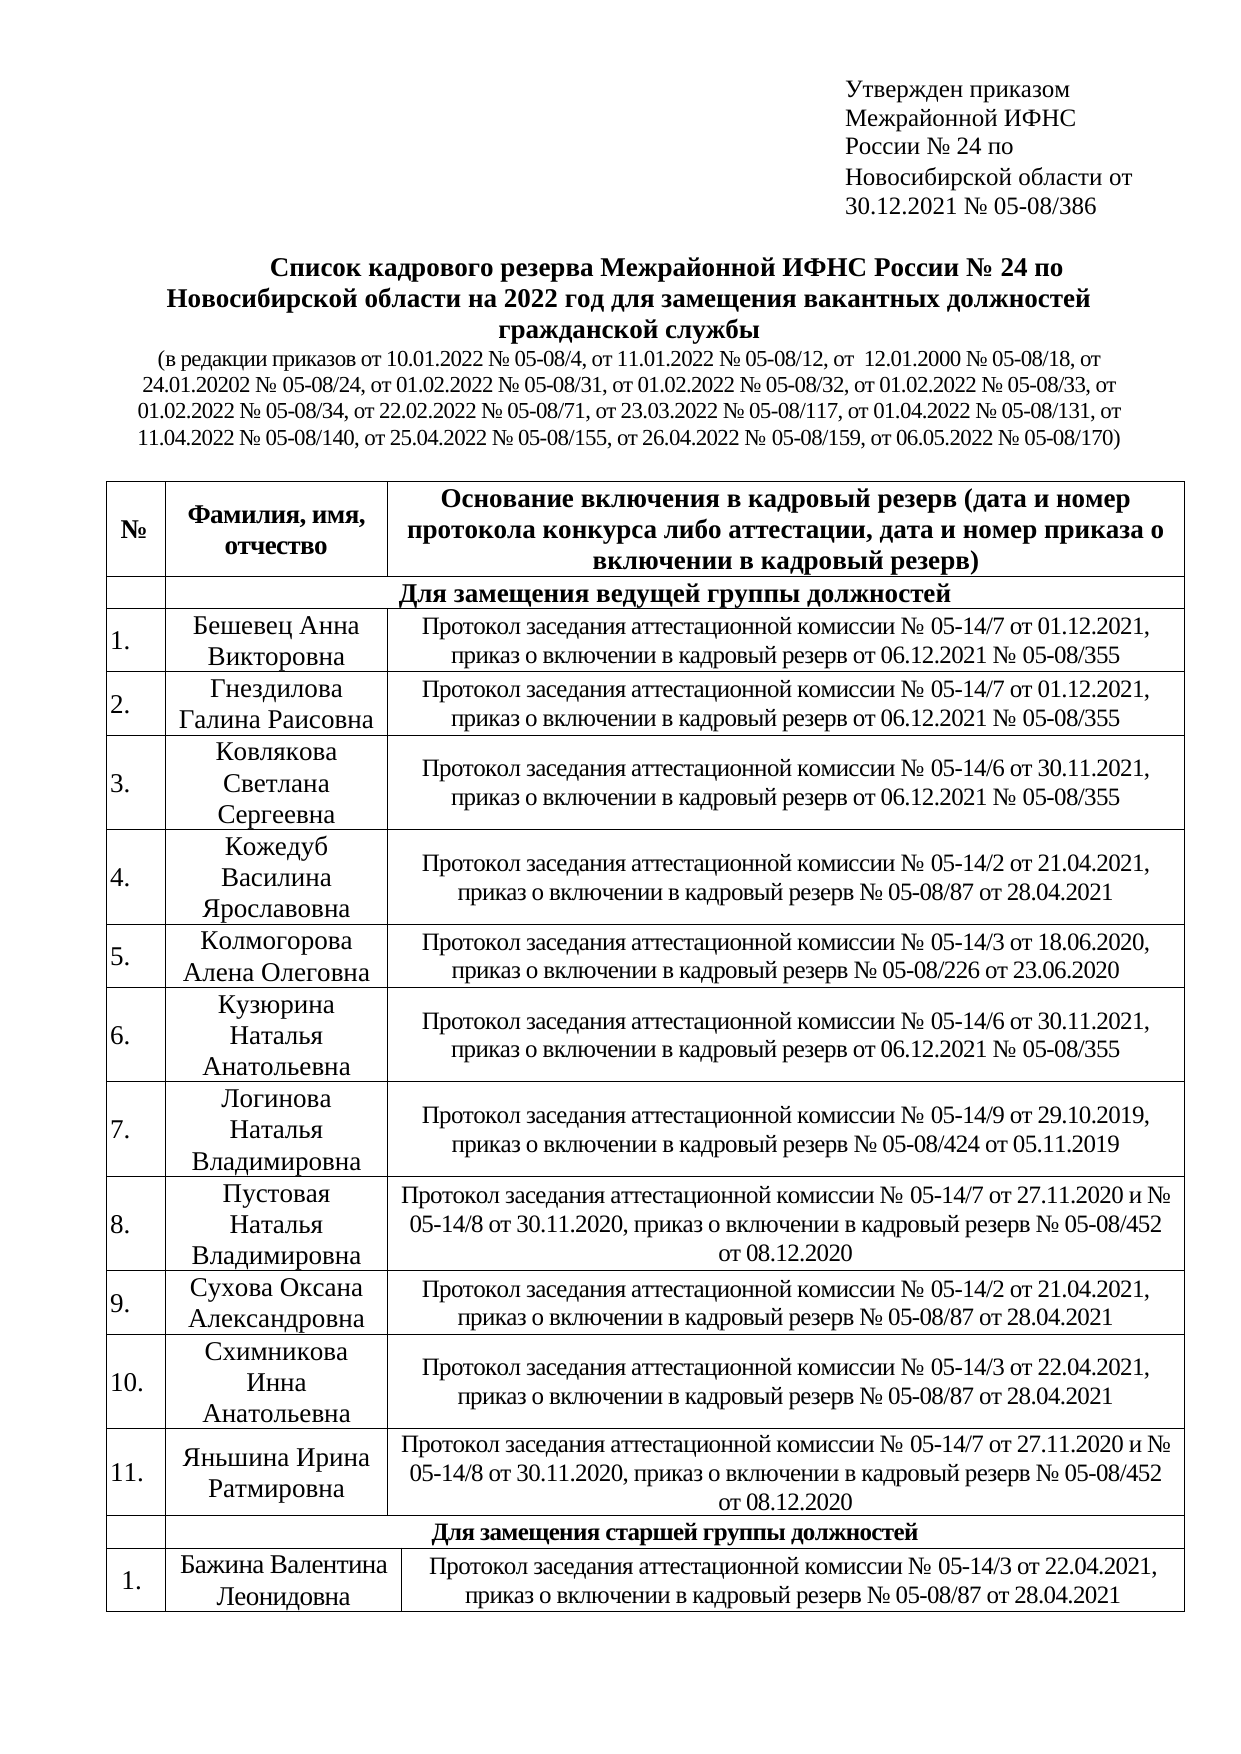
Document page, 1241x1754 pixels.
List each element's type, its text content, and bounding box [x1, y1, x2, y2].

table_cell Кузюрина Наталья Анатольевна [166, 988, 387, 1081]
text Утвержден приказом Межрайонной ИФНС России № 24 по Новосибирской области от 30.12.2021 № 05-08/386 [845, 74, 1152, 220]
text (в редакции приказов от 10.01.2022 № 05-08/4, от 11.01.2022 № 05-08/12, от 12.01.2000 № 05-08/18, от 24.01.20202 № 05-08/24, от 01.02.2022 № 05-08/31, от 01.02.2022 № 05-08/32, от 01.02.2022 № 05-08/33, от 01.02.2022 № 05-08/34, от 22.02.2022 № 05-08/71, от 23.03.2022 № 05-08/117, от 01.04.2022 № 05-08/131, от 11.04.2022 № 05-08/140, от 25.04.2022 № 05-08/155, от 26.04.2022 № 05-08/159, от 06.05.2022 № 05-08/170) [106, 344, 1152, 450]
table_cell Протокол заседания аттестационной комиссии № 05-14/9 от 29.10.2019, приказ о включении в кадровый резерв № 05-08/424 от 05.11.2019 [388, 1082, 1184, 1176]
table_cell [107, 577, 165, 608]
table_cell [107, 1549, 165, 1611]
table_cell Протокол заседания аттестационной комиссии № 05-14/6 от 30.11.2021, приказ о включении в кадровый резерв от 06.12.2021 № 05-08/355 [388, 736, 1184, 829]
table_cell Протокол заседания аттестационной комиссии № 05-14/2 от 21.04.2021, приказ о включении в кадровый резерв № 05-08/87 от 28.04.2021 [388, 830, 1184, 923]
table_cell [107, 1429, 165, 1515]
table_cell [107, 925, 165, 987]
table_cell Протокол заседания аттестационной комиссии № 05-14/3 от 18.06.2020, приказ о включении в кадровый резерв № 05-08/226 от 23.06.2020 [388, 925, 1184, 987]
table_cell [107, 1335, 165, 1428]
table_cell Протокол заседания аттестационной комиссии № 05-14/6 от 30.11.2021, приказ о включении в кадровый резерв от 06.12.2021 № 05-08/355 [388, 988, 1184, 1081]
table_cell [107, 1516, 165, 1547]
table_cell [107, 1177, 165, 1270]
table_cell Схимникова Инна Анатольевна [166, 1335, 387, 1428]
table_cell Для замещения старшей группы должностей [166, 1516, 1184, 1547]
table_cell Протокол заседания аттестационной комиссии № 05-14/7 от 27.11.2020 и № 05-14/8 от 30.11.2020, приказ о включении в кадровый резерв № 05-08/452 от 08.12.2020 [388, 1429, 1184, 1515]
table_cell [107, 736, 165, 829]
table_cell [107, 609, 165, 671]
table_cell Протокол заседания аттестационной комиссии № 05-14/3 от 22.04.2021, приказ о включении в кадровый резерв № 05-08/87 от 28.04.2021 [402, 1549, 1184, 1611]
table_header Основание включения в кадровый резерв (дата и номер протокола конкурса либо аттестации, дата и номер приказа о включении в кадровый резерв) [388, 482, 1184, 576]
table_cell Яньшина Ирина Ратмировна [166, 1429, 387, 1515]
table_cell Логинова Наталья Владимировна [166, 1082, 387, 1176]
table_header № [107, 482, 165, 576]
table_cell Протокол заседания аттестационной комиссии № 05-14/7 от 27.11.2020 и № 05-14/8 от 30.11.2020, приказ о включении в кадровый резерв № 05-08/452 от 08.12.2020 [388, 1177, 1184, 1270]
table_cell [107, 1082, 165, 1176]
table_cell Протокол заседания аттестационной комиссии № 05-14/7 от 01.12.2021, приказ о включении в кадровый резерв от 06.12.2021 № 05-08/355 [388, 672, 1184, 734]
table_cell Протокол заседания аттестационной комиссии № 05-14/2 от 21.04.2021, приказ о включении в кадровый резерв № 05-08/87 от 28.04.2021 [388, 1271, 1184, 1333]
table_cell Пустовая Наталья Владимировна [166, 1177, 387, 1270]
table_cell Колмогорова Алена Олеговна [166, 925, 387, 987]
table_cell Ковлякова Светлана Сергеевна [166, 736, 387, 829]
table_cell Протокол заседания аттестационной комиссии № 05-14/7 от 01.12.2021, приказ о включении в кадровый резерв от 06.12.2021 № 05-08/355 [388, 609, 1184, 671]
table_cell Кожедуб Василина Ярославовна [166, 830, 387, 923]
table_cell [107, 672, 165, 734]
table_cell [107, 1271, 165, 1333]
table_cell Гнездилова Галина Раисовна [166, 672, 387, 734]
table_cell Протокол заседания аттестационной комиссии № 05-14/3 от 22.04.2021, приказ о включении в кадровый резерв № 05-08/87 от 28.04.2021 [388, 1335, 1184, 1428]
table_header Фамилия, имя, отчество [166, 482, 387, 576]
table_cell Сухова Оксана Александровна [166, 1271, 387, 1333]
table_cell [107, 988, 165, 1081]
text Список кадрового резерва Межрайонной ИФНС России № 24 по Новосибирской области на 2022 год для замещения вакантных должностей гражданской службы [106, 251, 1152, 344]
table_cell Бажина Валентина Леонидовна [166, 1549, 401, 1611]
table_cell [107, 830, 165, 923]
table_cell Бешевец Анна Викторовна [166, 609, 387, 671]
table_cell Для замещения ведущей группы должностей [166, 577, 1184, 608]
